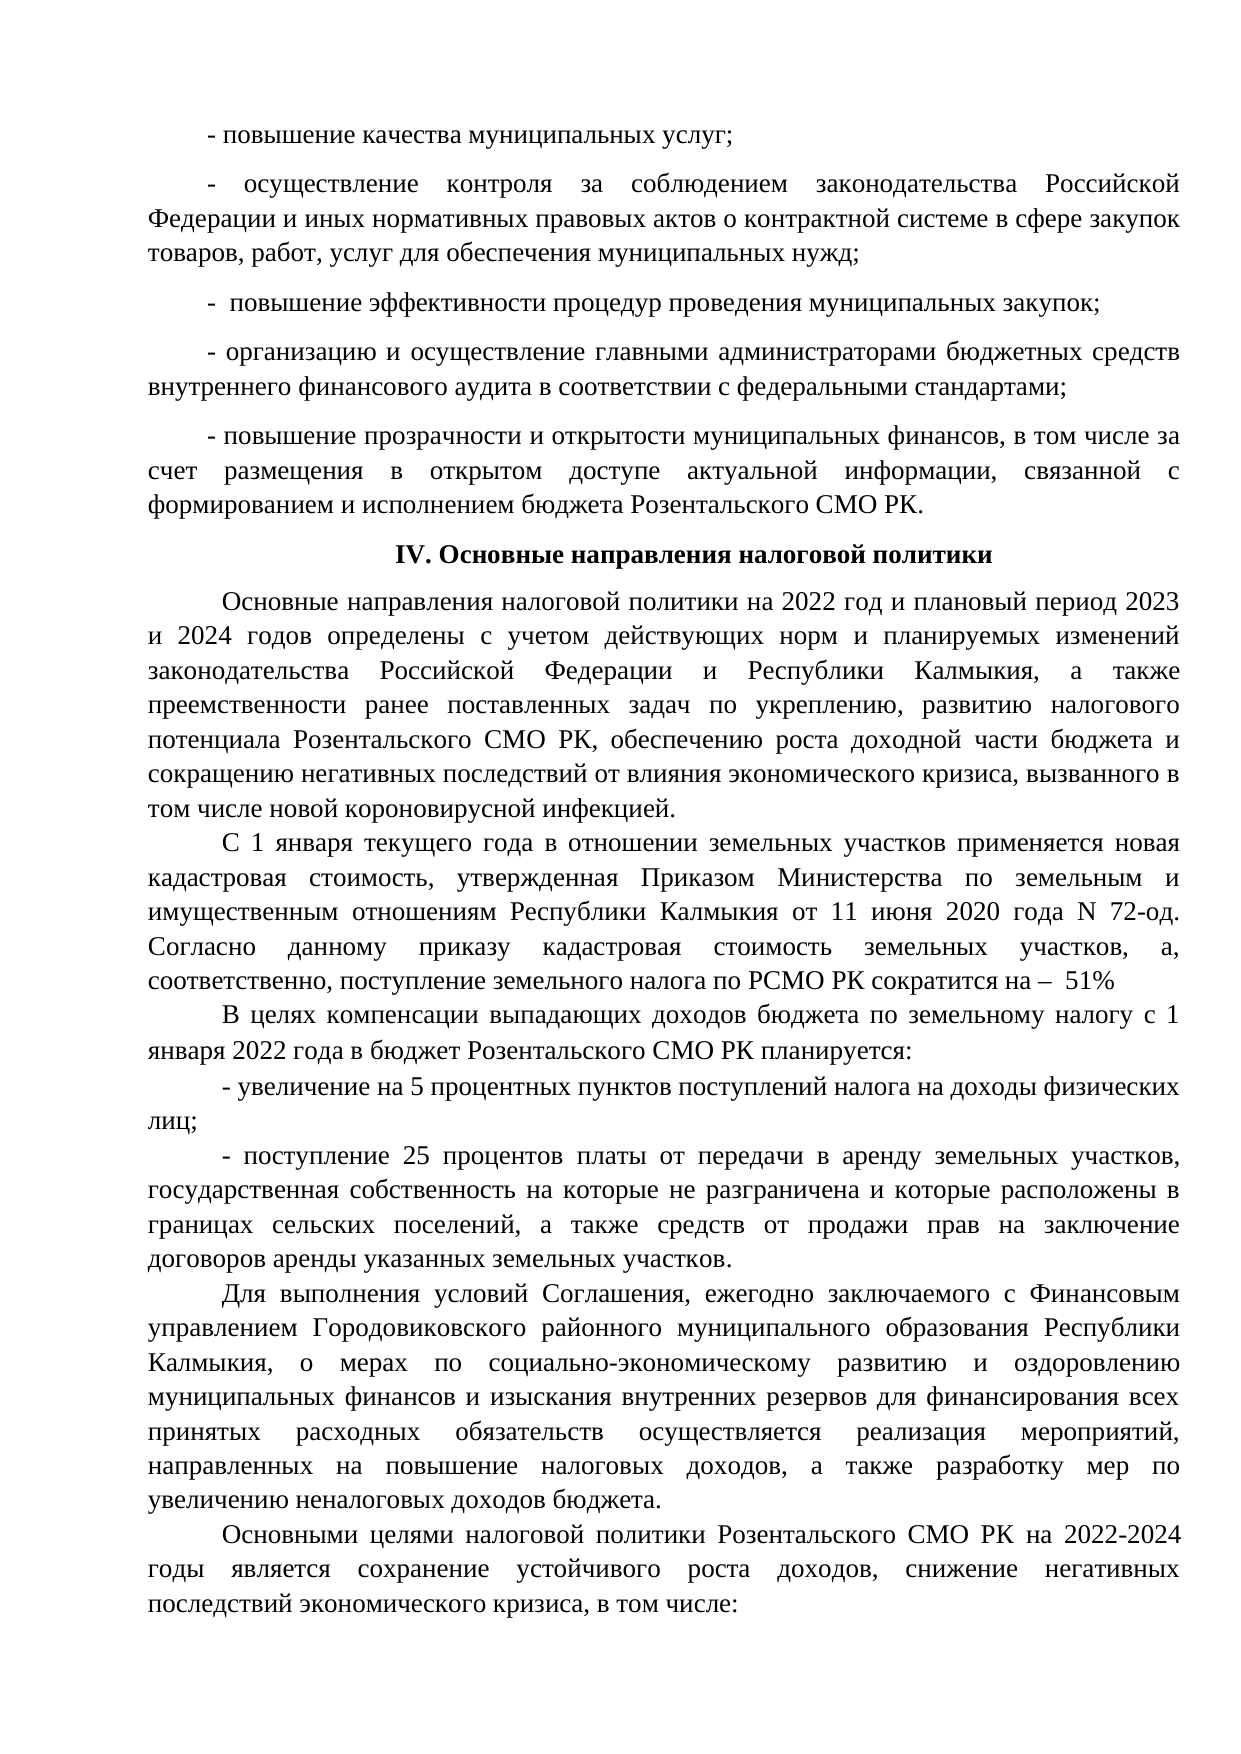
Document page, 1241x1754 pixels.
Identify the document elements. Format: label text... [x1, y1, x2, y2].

text Основными целями налоговой политики Розентальского СМО РК на 2022-2024 годы является сохранение устойчивого роста доходов, снижение негативных последствий экономического кризиса, в том числе: [148, 1518, 1181, 1618]
text - повышение эффективности процедур проведения муниципальных закупок; [148, 286, 1181, 317]
text IV. Основные направления налоговой политики [148, 538, 1181, 569]
text В целях компенсации выпадающих доходов бюджета по земельному налогу с 1 января 2022 года в бюджет Розентальского СМО РК планируется: [148, 999, 1181, 1066]
text - осуществление контроля за соблюдением законодательства Российской Федерации и иных нормативных правовых актов о контрактной системе в сфере закупок товаров, работ, услуг для обеспечения муниципальных нужд; [148, 168, 1181, 268]
text Основные направления налоговой политики на 2022 год и плановый период 2023 и 2024 годов определены с учетом действующих норм и планируемых изменений законодательства Российской Федерации и Республики Калмыкия, а также преемственности ранее поставленных задач по укреплению, развитию налогового потенциала Розентальского СМО РК, обеспечению роста доходной части бюджета и сокращению негативных последствий от влияния экономического кризиса, вызванного в том числе новой короновирусной инфекцией. [148, 585, 1181, 823]
text - поступление 25 процентов платы от передачи в аренду земельных участков, государственная собственность на которые не разграничена и которые расположены в границах сельских поселений, а также средств от продажи прав на заключение договоров аренды указанных земельных участков. [148, 1139, 1181, 1173]
text Для выполнения условий Соглашения, ежегодно заключаемого с Финансовым управлением Городовиковского районного муниципального образования Республики Калмыкия, о мерах по социально-экономическому развитию и оздоровлению муниципальных финансов и изыскания внутренних резервов для финансирования всех принятых расходных обязательств осуществляется реализация мероприятий, направленных на повышение налоговых доходов, а также разработку мер по увеличению неналоговых доходов бюджета. [148, 1277, 1181, 1515]
text - увеличение на 5 процентных пунктов поступлений налога на доходы физических лиц; [148, 1070, 1181, 1136]
text - поступление 25 процентов платы от передачи в аренду земельных участков, государственная собственность на которые не разграничена и которые расположены в границах сельских поселений, а также средств от продажи прав на заключение договоров аренды указанных земельных участков. [148, 1239, 1181, 1273]
text - организацию и осуществление главными администраторами бюджетных средств внутреннего финансового аудита в соответствии с федеральными стандартами; [148, 336, 1181, 401]
text - повышение качества муниципальных услуг; [148, 118, 1181, 149]
text - повышение прозрачности и открытости муниципальных финансов, в том числе за счет размещения в открытом доступе актуальной информации, связанной с формированием и исполнением бюджета Розентальского СМО РК. [148, 419, 1181, 519]
text С 1 января текущего года в отношении земельных участков применяется новая кадастровая стоимость, утвержденная Приказом Министерства по земельным и имущественным отношениям Республики Калмыкия от 11 июня 2020 года N 72-од. Согласно данному приказу кадастровая стоимость земельных участков, а, соответственно, поступление земельного налога по РСМО РК сократится на – 51% [148, 826, 1181, 995]
